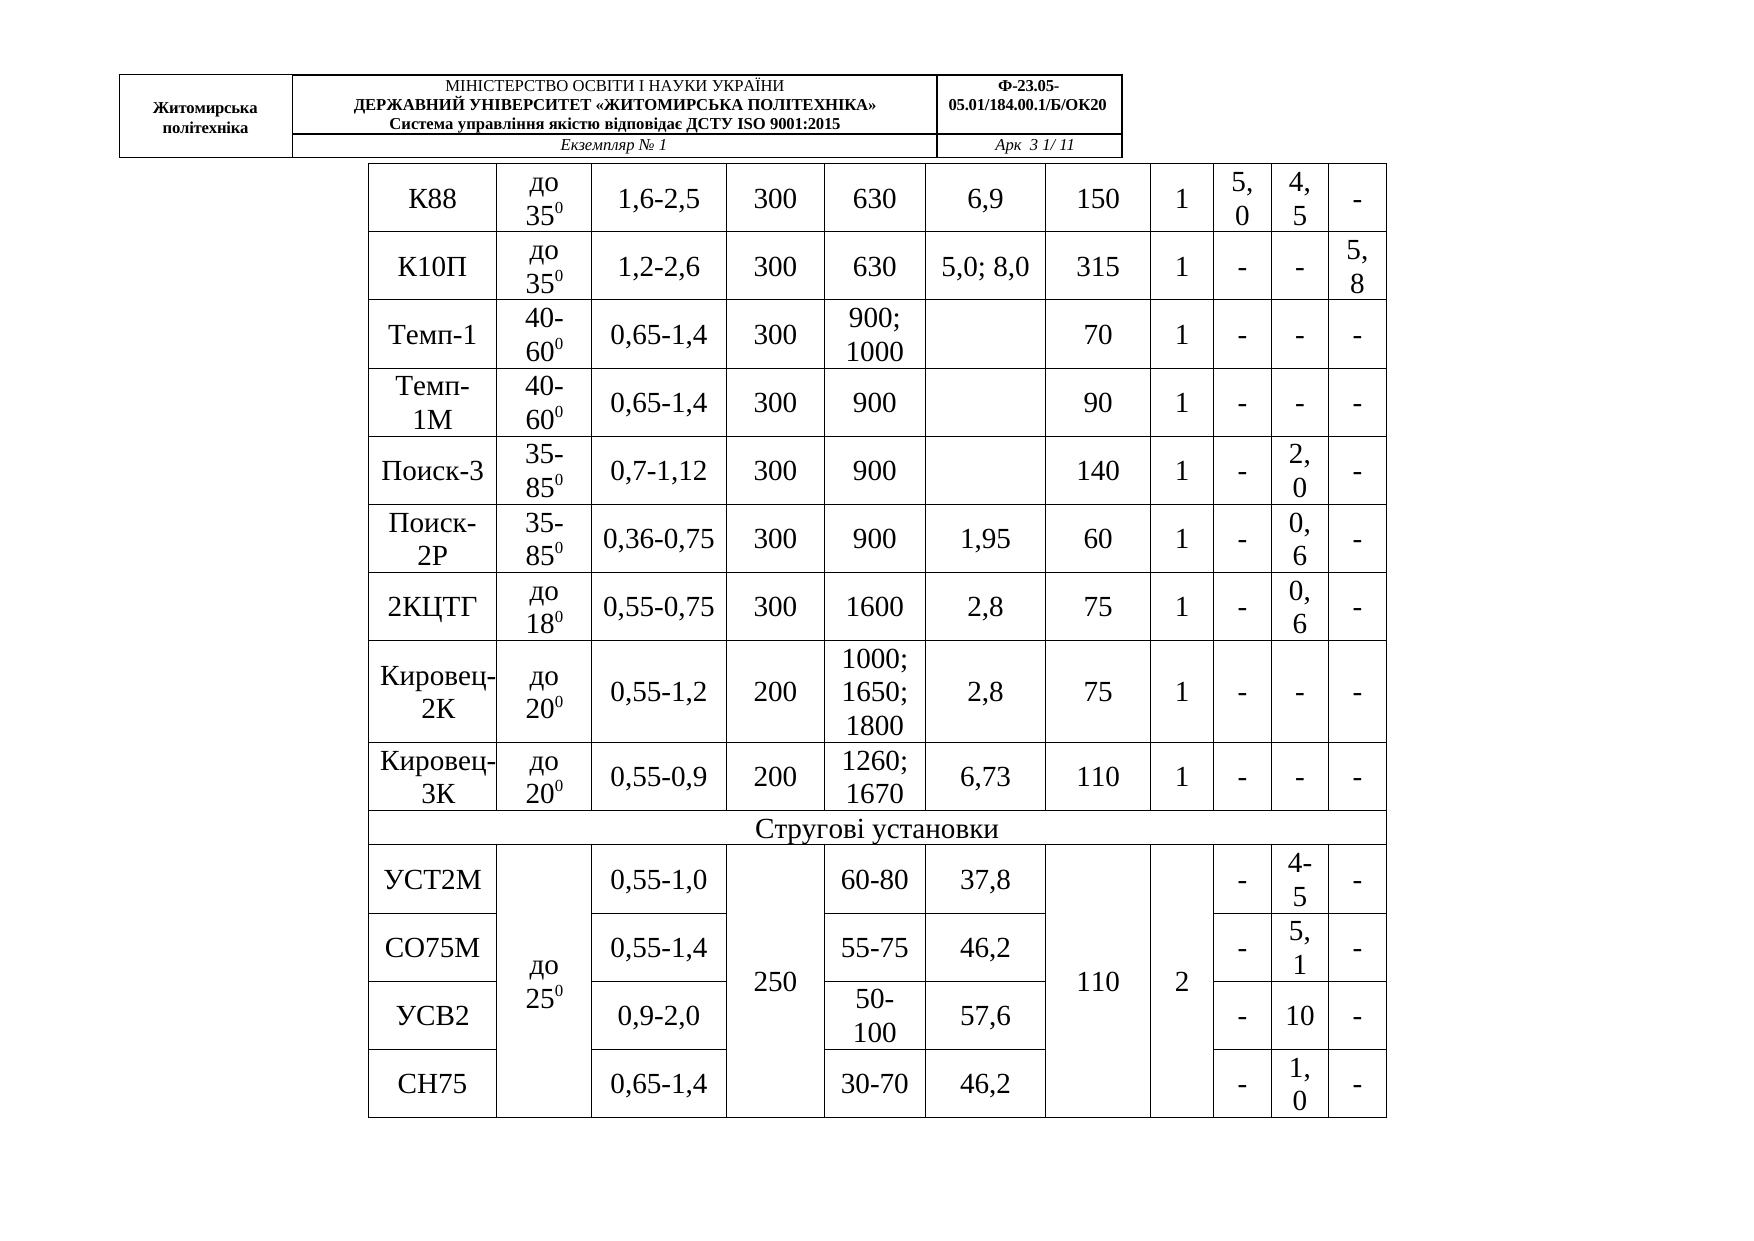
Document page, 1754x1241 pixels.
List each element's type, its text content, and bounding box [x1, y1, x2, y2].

table_cell 300 [727, 300, 824, 367]
table_cell 300 [727, 232, 824, 299]
table_cell Темп-1 [369, 300, 496, 367]
table_cell 1 [1151, 641, 1213, 742]
table_cell 1 [1151, 437, 1213, 504]
table_cell - [1329, 743, 1386, 810]
table_cell 90 [1046, 369, 1150, 436]
table_cell 140 [1046, 437, 1150, 504]
table_cell - [1214, 982, 1271, 1049]
table_cell - [1214, 845, 1271, 912]
table_cell 1600 [825, 573, 925, 640]
table_cell 1 [1151, 505, 1213, 572]
table_cell - [1214, 369, 1271, 436]
table_cell 1 [1151, 164, 1213, 231]
table_cell 6,73 [926, 743, 1045, 810]
table_cell 0,9-2,0 [592, 982, 726, 1049]
table_cell 0,55-1,2 [592, 641, 726, 742]
table_cell 75 [1046, 573, 1150, 640]
table_cell 55-75 [825, 914, 925, 981]
table_cell 30-70 [825, 1050, 925, 1117]
table_cell - [1329, 505, 1386, 572]
table_cell 300 [727, 369, 824, 436]
table_cell - [1329, 845, 1386, 912]
table_cell - [1329, 641, 1386, 742]
table_cell - [1329, 369, 1386, 436]
table_cell 0,55-0,75 [592, 573, 726, 640]
table_cell Кировец-3К [369, 743, 496, 810]
table_cell 0,36-0,75 [592, 505, 726, 572]
table_cell - [1329, 1050, 1386, 1117]
table_cell до 200 [497, 743, 591, 810]
table_cell 5,0 [1214, 164, 1271, 231]
table_cell - [1329, 300, 1386, 367]
table_cell СН75 [369, 1050, 496, 1117]
table_cell - [1214, 437, 1271, 504]
table_cell 150 [1046, 164, 1150, 231]
table_cell 630 [825, 232, 925, 299]
table_cell 0,6 [1272, 505, 1328, 572]
table_cell 630 [825, 164, 925, 231]
table_cell Поиск-3 [369, 437, 496, 504]
table_cell 35-850 [497, 437, 591, 504]
table_cell 0,65-1,4 [592, 369, 726, 436]
table_cell 0,55-0,9 [592, 743, 726, 810]
table_cell 250 [727, 845, 824, 1117]
table_cell УСВ2 [369, 982, 496, 1049]
table_cell - [1214, 573, 1271, 640]
table_cell 5,8 [1329, 232, 1386, 299]
table_cell 200 [727, 743, 824, 810]
table_cell до 180 [497, 573, 591, 640]
table_cell - [1214, 300, 1271, 367]
table_cell 50-100 [825, 982, 925, 1049]
table_cell К88 [369, 164, 496, 231]
table_cell СО75М [369, 914, 496, 981]
table_cell - [1272, 641, 1328, 742]
table_cell 5,1 [1272, 914, 1328, 981]
table_cell - [1214, 1050, 1271, 1117]
table_cell 300 [727, 164, 824, 231]
table_cell 2,0 [1272, 437, 1328, 504]
table_cell 2,8 [926, 573, 1045, 640]
table_cell 1 [1151, 369, 1213, 436]
table_cell 0,55-1,0 [592, 845, 726, 912]
table_cell 1000; 1650; 1800 [825, 641, 925, 742]
table_cell 40-600 [497, 300, 591, 367]
table_cell - [1214, 914, 1271, 981]
table_cell Поиск-2Р [369, 505, 496, 572]
table_cell 315 [1046, 232, 1150, 299]
table_cell 0,65-1,4 [592, 1050, 726, 1117]
table_cell - [1214, 232, 1271, 299]
table_cell 1,95 [926, 505, 1045, 572]
table_cell 300 [727, 437, 824, 504]
table_cell до 200 [497, 641, 591, 742]
table_cell 60 [1046, 505, 1150, 572]
table_cell 0,65-1,4 [592, 300, 726, 367]
table_cell 900; 1000 [825, 300, 925, 367]
table_cell - [1329, 573, 1386, 640]
table_cell 75 [1046, 641, 1150, 742]
table_cell 900 [825, 369, 925, 436]
table_cell 5,0; 8,0 [926, 232, 1045, 299]
table_cell 10 [1272, 982, 1328, 1049]
table_cell 37,8 [926, 845, 1045, 912]
table_cell - [1214, 505, 1271, 572]
table_cell 1,0 [1272, 1050, 1328, 1117]
table_cell Темп-1М [369, 369, 496, 436]
table_cell - [1272, 300, 1328, 367]
table_cell 4,5 [1272, 164, 1328, 231]
table_cell 900 [825, 437, 925, 504]
table_cell до 250 [497, 845, 591, 1117]
table_cell 46,2 [926, 1050, 1045, 1117]
table_cell 1 [1151, 743, 1213, 810]
table_cell 2КЦТГ [369, 573, 496, 640]
table_cell 110 [1046, 845, 1150, 1117]
table_cell 900 [825, 505, 925, 572]
table_cell Стругові установки [369, 811, 1386, 844]
table_cell 2 [1151, 845, 1213, 1117]
table_cell - [1214, 743, 1271, 810]
table_cell К10П [369, 232, 496, 299]
table_cell 0,55-1,4 [592, 914, 726, 981]
table_cell 60-80 [825, 845, 925, 912]
table_cell 0,6 [1272, 573, 1328, 640]
table_cell [926, 369, 1045, 436]
table_cell - [1272, 369, 1328, 436]
table_cell 2,8 [926, 641, 1045, 742]
table_cell 46,2 [926, 914, 1045, 981]
table_cell - [1272, 232, 1328, 299]
table_cell УСТ2М [369, 845, 496, 912]
table_cell - [1329, 982, 1386, 1049]
table_cell 57,6 [926, 982, 1045, 1049]
table_cell Кировец-2К [369, 641, 496, 742]
table_cell 4-5 [1272, 845, 1328, 912]
table_cell 1 [1151, 232, 1213, 299]
table_cell - [1329, 437, 1386, 504]
table_cell - [1329, 914, 1386, 981]
table_cell 1260; 1670 [825, 743, 925, 810]
table_cell 6,9 [926, 164, 1045, 231]
table_cell 1 [1151, 300, 1213, 367]
table_cell 110 [1046, 743, 1150, 810]
table_cell - [1214, 641, 1271, 742]
table_cell 300 [727, 573, 824, 640]
table_cell 0,7-1,12 [592, 437, 726, 504]
table_cell - [1329, 164, 1386, 231]
table_cell 35-850 [497, 505, 591, 572]
table_cell до 350 [497, 164, 591, 231]
table_cell до 350 [497, 232, 591, 299]
table_cell 40-600 [497, 369, 591, 436]
table_cell [926, 300, 1045, 367]
table_cell 300 [727, 505, 824, 572]
table_cell 1,6-2,5 [592, 164, 726, 231]
table_cell - [1272, 743, 1328, 810]
table_cell 1 [1151, 573, 1213, 640]
table_cell 70 [1046, 300, 1150, 367]
table_cell 1,2-2,6 [592, 232, 726, 299]
table_cell [926, 437, 1045, 504]
table_cell 200 [727, 641, 824, 742]
